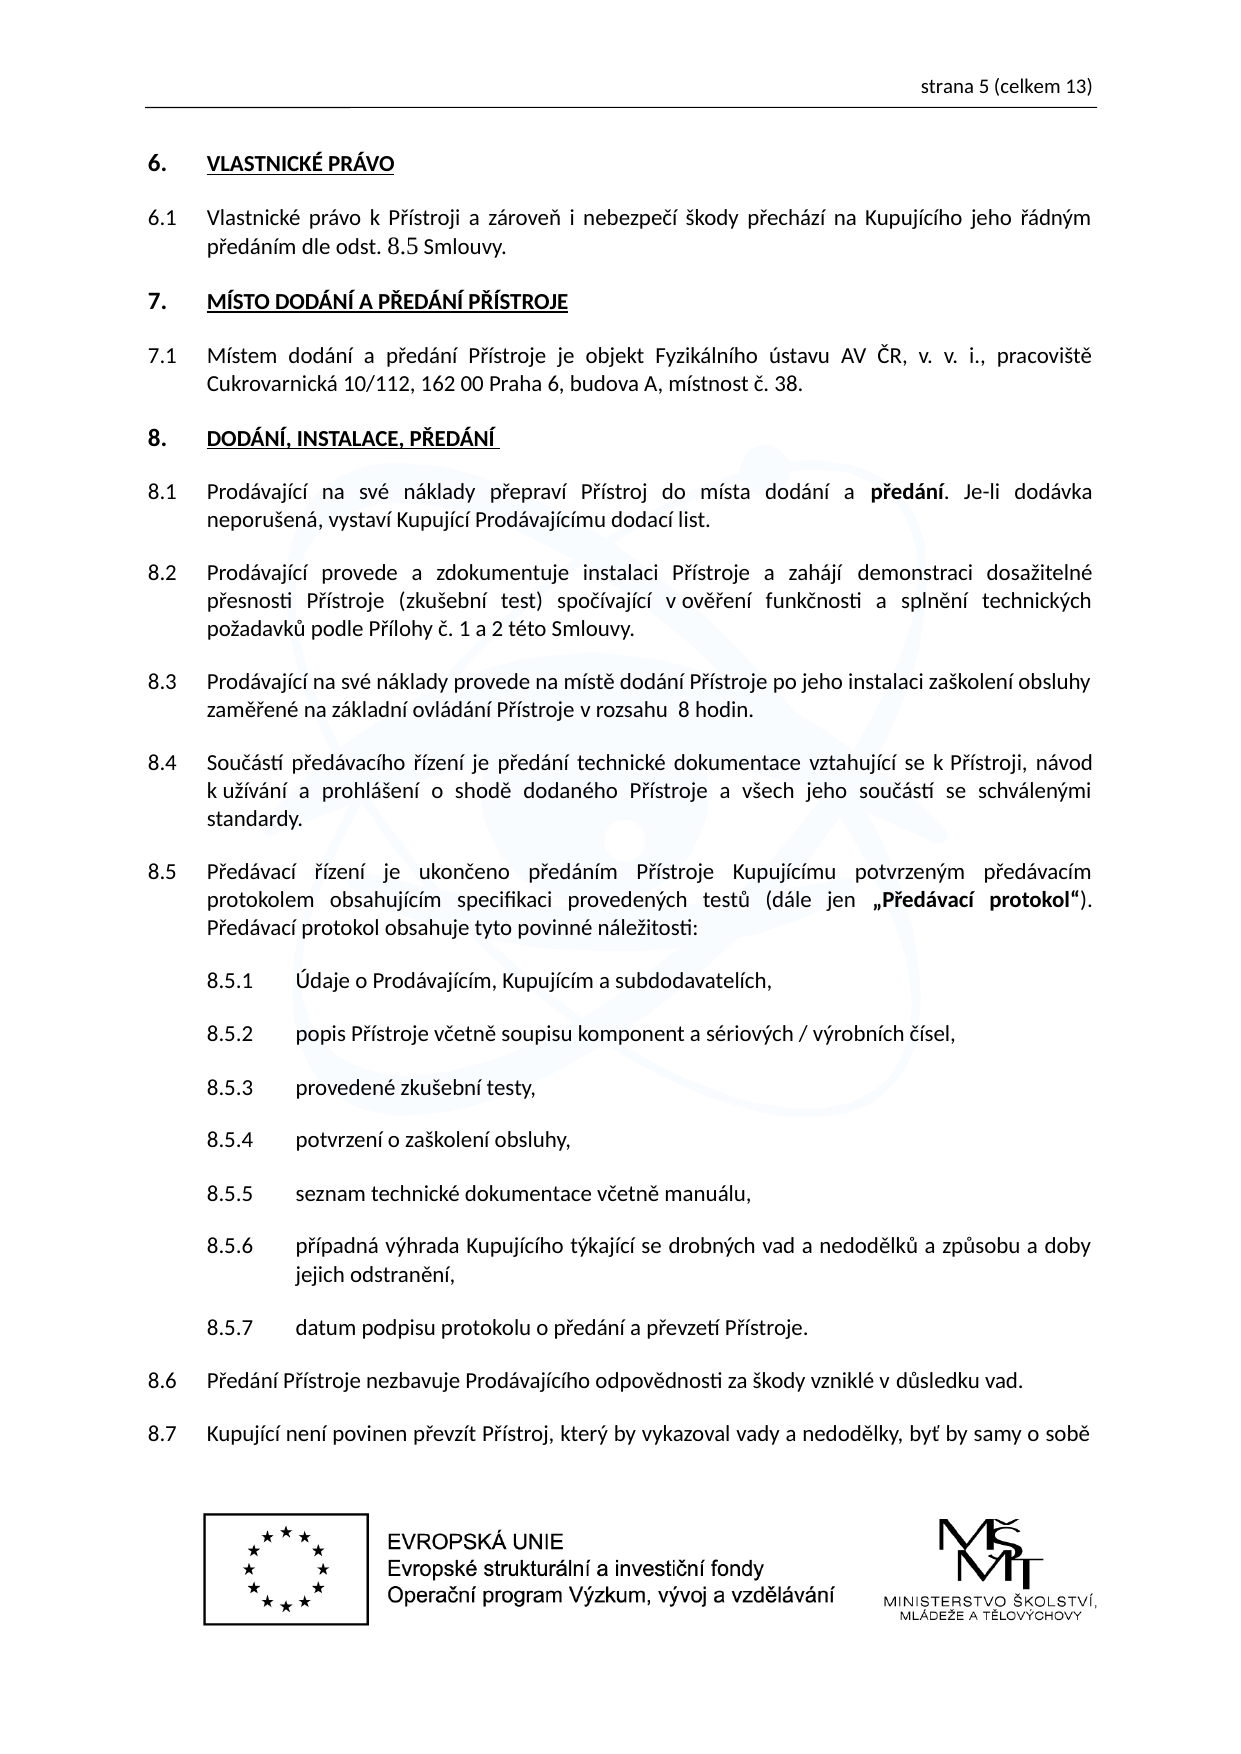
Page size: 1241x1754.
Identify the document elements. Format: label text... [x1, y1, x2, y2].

list Předávací řízení je ukončeno předáním Přístroje Kupujícímu potvrzeným předávacím protokolem obsahujícím specifikaci provedených testů (dále jen „Předávací protokol“). Předávací protokol obsahuje tyto povinné náležitosti: [148, 857, 1093, 942]
list Vlastnické právo k Přístroji a zároveň i nebezpečí škody přechází na Kupujícího jeho řádným předáním dle odst. 8.5 Smlouvy. [148, 203, 1093, 260]
list VLASTNICKÉ PRÁVO [148, 148, 1093, 178]
list potvrzení o zaškolení obsluhy, [207, 1126, 1093, 1154]
list datum podpisu protokolu o předání a převzetí Přístroje. [207, 1313, 1093, 1341]
list Předání Přístroje nezbavuje Prodávajícího odpovědnosti za škody vzniklé v důsledku vad. [148, 1366, 1093, 1394]
list Součástí předávacího řízení je předání technické dokumentace vztahující se k Přístroji, návod k užívání a prohlášení o shodě dodaného Přístroje a všech jeho součástí se schválenými standardy. [148, 748, 1093, 832]
list Prodávající na své náklady provede na místě dodání Přístroje po jeho instalaci zaškolení obsluhy zaměřené na základní ovládání Přístroje v rozsahu 8 hodin. [148, 667, 1093, 723]
list MÍSTO DODÁNÍ A PŘEDÁNÍ PŘÍSTROJE [148, 285, 1093, 316]
list Údaje o Prodávajícím, Kupujícím a subdodavatelích, [207, 967, 1093, 994]
list popis Přístroje včetně soupisu komponent a sériových / výrobních čísel, [207, 1019, 1093, 1048]
list seznam technické dokumentace včetně manuálu, [207, 1179, 1093, 1207]
list provedené zkušební testy, [207, 1073, 1093, 1101]
list Prodávající na své náklady přepraví Přístroj do místa dodání a předání. Je-li dodávka neporušená, vystaví Kupující Prodávajícímu dodací list. [148, 477, 1093, 533]
list Místem dodání a předání Přístroje je objekt Fyzikálního ústavu AV ČR, v. v. i., pracoviště Cukrovarnická 10/112, 162 00 Praha 6, budova A, místnost č. 38. [148, 341, 1093, 397]
list případná výhrada Kupujícího týkající se drobných vad a nedodělků a způsobu a doby jejich odstranění, [207, 1232, 1093, 1288]
list Prodávající provede a zdokumentuje instalaci Přístroje a zahájí demonstraci dosažitelné přesnosti Přístroje (zkušební test) spočívající v ověření funkčnosti a splnění technických požadavků podle Přílohy č. 1 a 2 této Smlouvy. [148, 558, 1093, 642]
picture [147, 1457, 1152, 1681]
list DODÁNÍ, INSTALACE, PŘEDÁNÍ [148, 422, 1093, 452]
